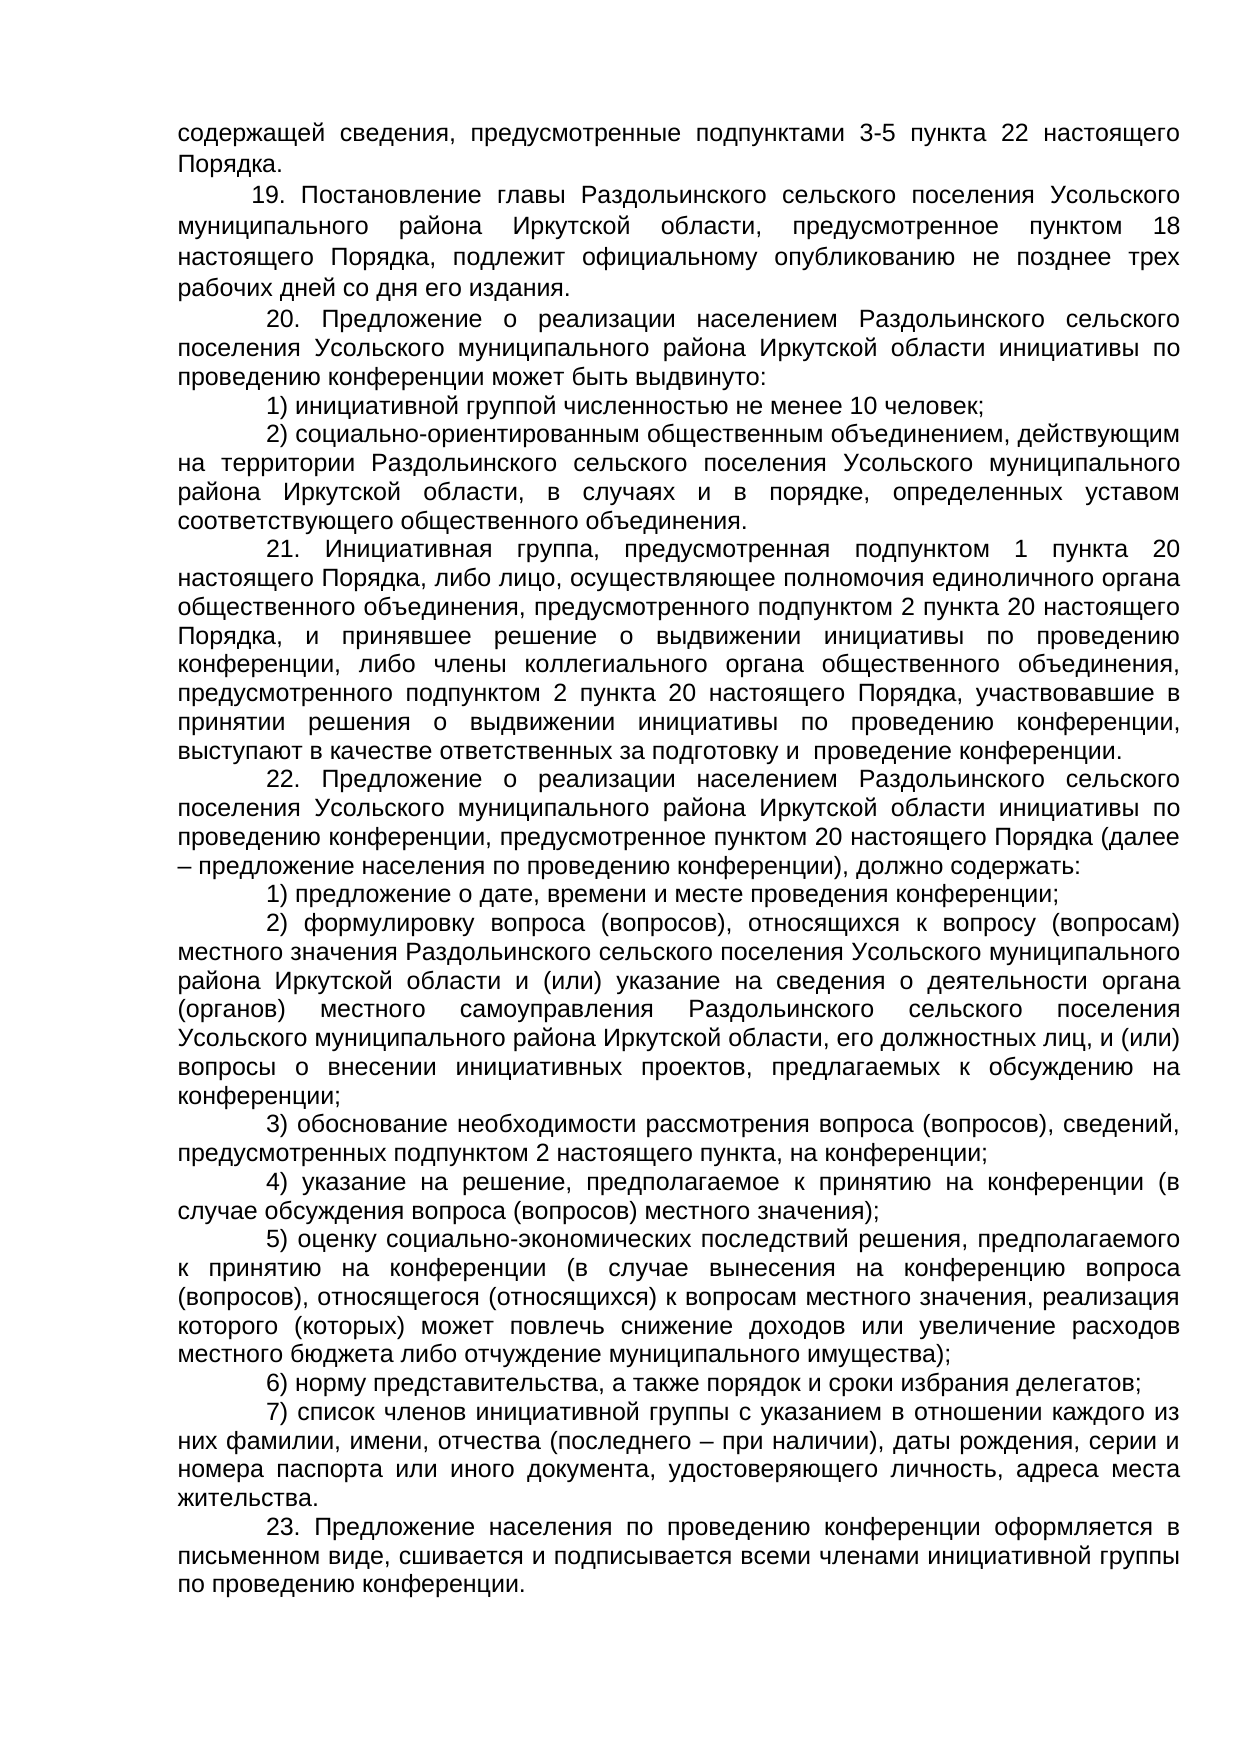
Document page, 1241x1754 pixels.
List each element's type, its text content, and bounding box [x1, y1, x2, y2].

text 21. Инициативная группа, предусмотренная подпунктом 1 пункта 20 настоящего Порядка, либо лицо, осуществляющее полномочия единоличного органа общественного объединения, предусмотренного подпунктом 2 пункта 20 настоящего Порядка, и принявшее решение о выдвижении инициативы по проведению конференции, либо члены коллегиального органа общественного объединения, предусмотренного подпунктом 2 пункта 20 настоящего Порядка, участвовавшие в принятии решения о выдвижении инициативы по проведению конференции, выступают в качестве ответственных за подготовку и проведение конференции. [177, 534, 1181, 764]
text 4) указание на решение, предполагаемое к принятию на конференции (в случае обсуждения вопроса (вопросов) местного значения); [177, 1167, 1181, 1224]
text 19. Постановление главы Раздольинского сельского поселения Усольского муниципального района Иркутской области, предусмотренное пунктом 18 настоящего Порядка, подлежит официальному опубликованию не позднее трех рабочих дней со дня его издания. [177, 180, 1181, 302]
text 23. Предложение населения по проведению конференции оформляется в письменном виде, сшивается и подписывается всеми членами инициативной группы по проведению конференции. [177, 1512, 1181, 1598]
text 5) оценку социально-экономических последствий решения, предполагаемого к принятию на конференции (в случае вынесения на конференцию вопроса (вопросов), относящегося (относящихся) к вопросам местного значения, реализация которого (которых) может повлечь снижение доходов или увеличение расходов местного бюджета либо отчуждение муниципального имущества); [177, 1224, 1181, 1368]
text 3) обоснование необходимости рассмотрения вопроса (вопросов), сведений, предусмотренных подпунктом 2 настоящего пункта, на конференции; [177, 1109, 1181, 1167]
text 1) предложение о дате, времени и месте проведения конференции; [177, 879, 1181, 908]
text 2) формулировку вопроса (вопросов), относящихся к вопросу (вопросам) местного значения Раздольинского сельского поселения Усольского муниципального района Иркутской области и (или) указание на сведения о деятельности органа (органов) местного самоуправления Раздольинского сельского поселения Усольского муниципального района Иркутской области, его должностных лиц, и (или) вопросы о внесении инициативных проектов, предлагаемых к обсуждению на конференции; [177, 908, 1181, 1109]
text 20. Предложение о реализации населением Раздольинского сельского поселения Усольского муниципального района Иркутской области инициативы по проведению конференции может быть выдвинуто: [177, 304, 1181, 391]
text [177, 118, 1181, 178]
text 1) инициативной группой численностью не менее 10 человек; [177, 391, 1181, 419]
text 6) норму представительства, а также порядок и сроки избрания делегатов; [177, 1368, 1181, 1397]
text 2) социально-ориентированным общественным объединением, действующим на территории Раздольинского сельского поселения Усольского муниципального района Иркутской области, в случаях и в порядке, определенных уставом соответствующего общественного объединения. [177, 419, 1181, 534]
text 7) список членов инициативной группы с указанием в отношении каждого из них фамилии, имени, отчества (последнего – при наличии), даты рождения, серии и номера паспорта или иного документа, удостоверяющего личность, адреса места жительства. [177, 1397, 1181, 1512]
text 22. Предложение о реализации населением Раздольинского сельского поселения Усольского муниципального района Иркутской области инициативы по проведению конференции, предусмотренное пунктом 20 настоящего Порядка (далее – предложение населения по проведению конференции), должно содержать: [177, 764, 1181, 879]
